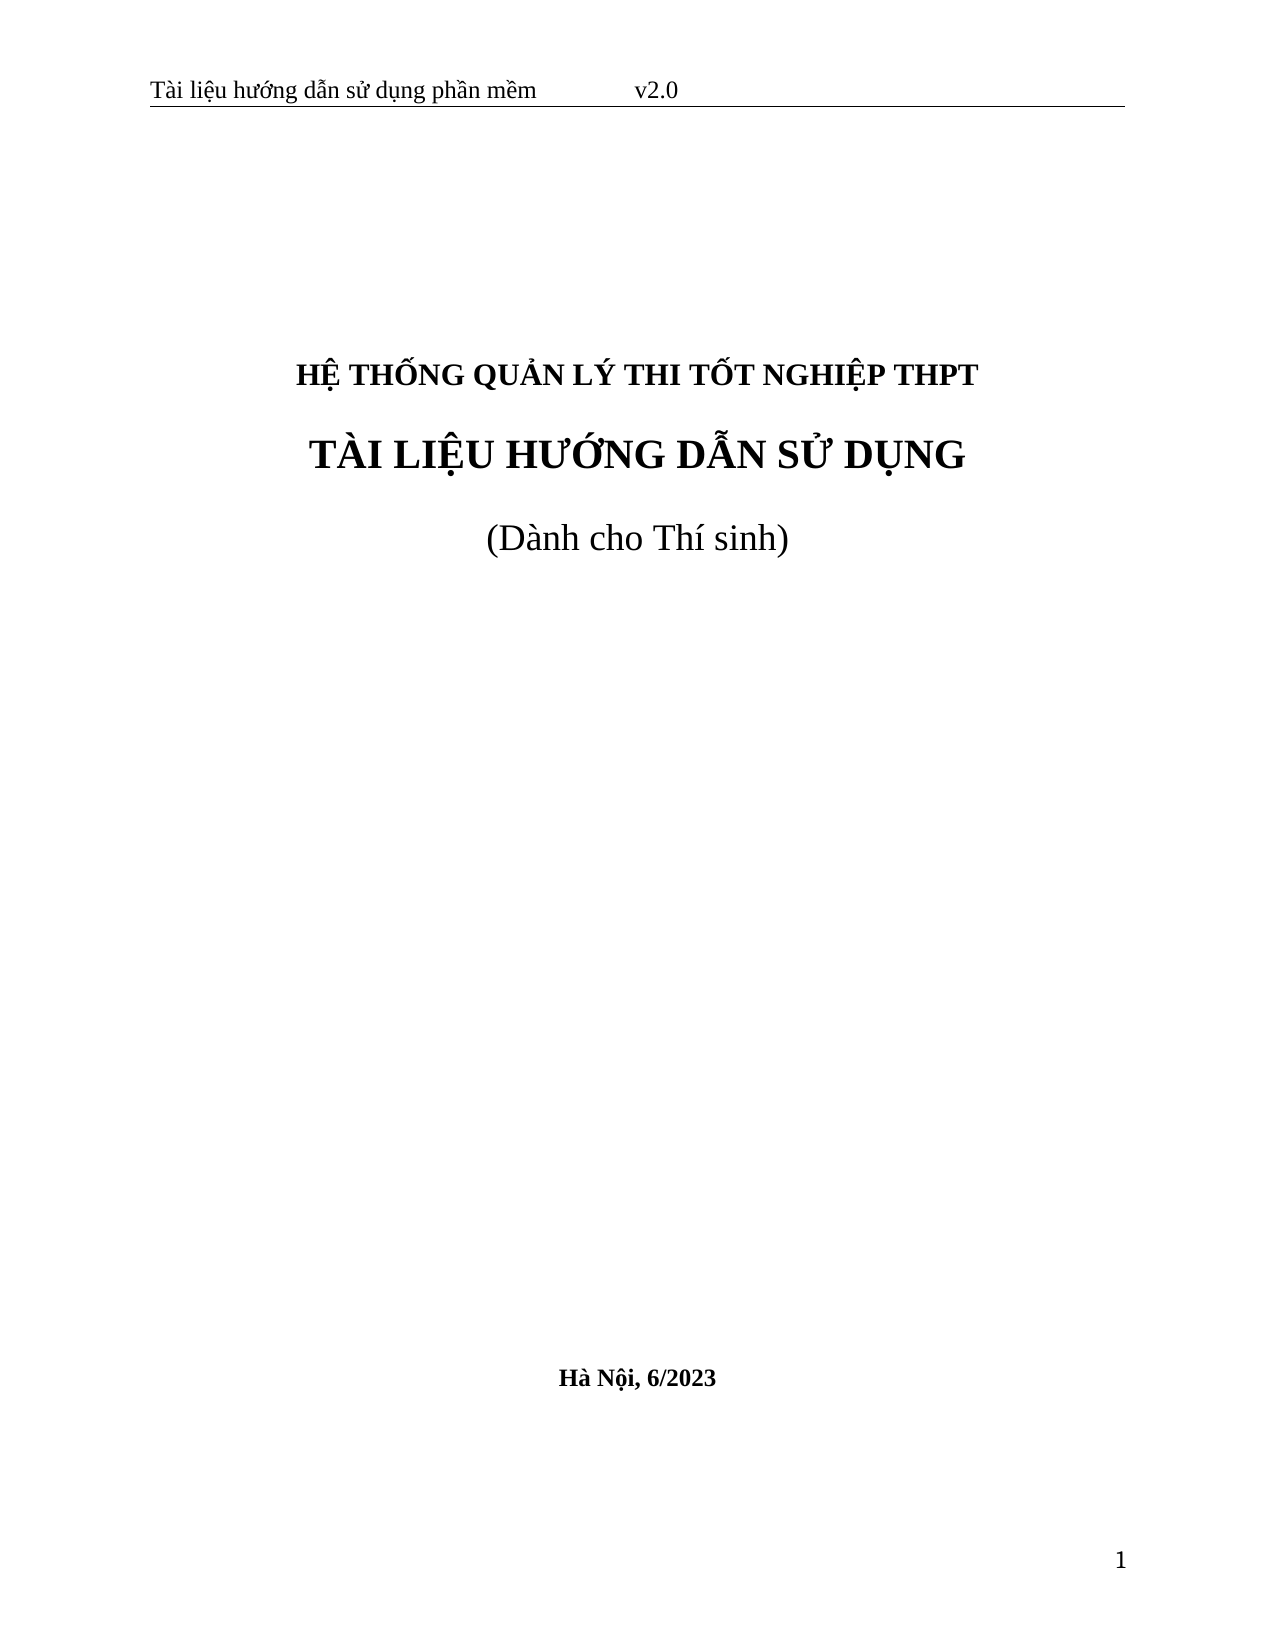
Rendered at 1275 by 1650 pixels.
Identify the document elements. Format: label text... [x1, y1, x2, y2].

text TÀI LIỆU HƯỚNG DẪN SỬ DỤNG [150, 430, 1125, 478]
text (Dành cho Thí sinh) [150, 515, 1125, 558]
text Hà Nội, 6/2023 [150, 1363, 1125, 1391]
text HỆ THỐNG QUẢN LÝ THI TỐT NGHIỆP THPT [150, 356, 1125, 392]
